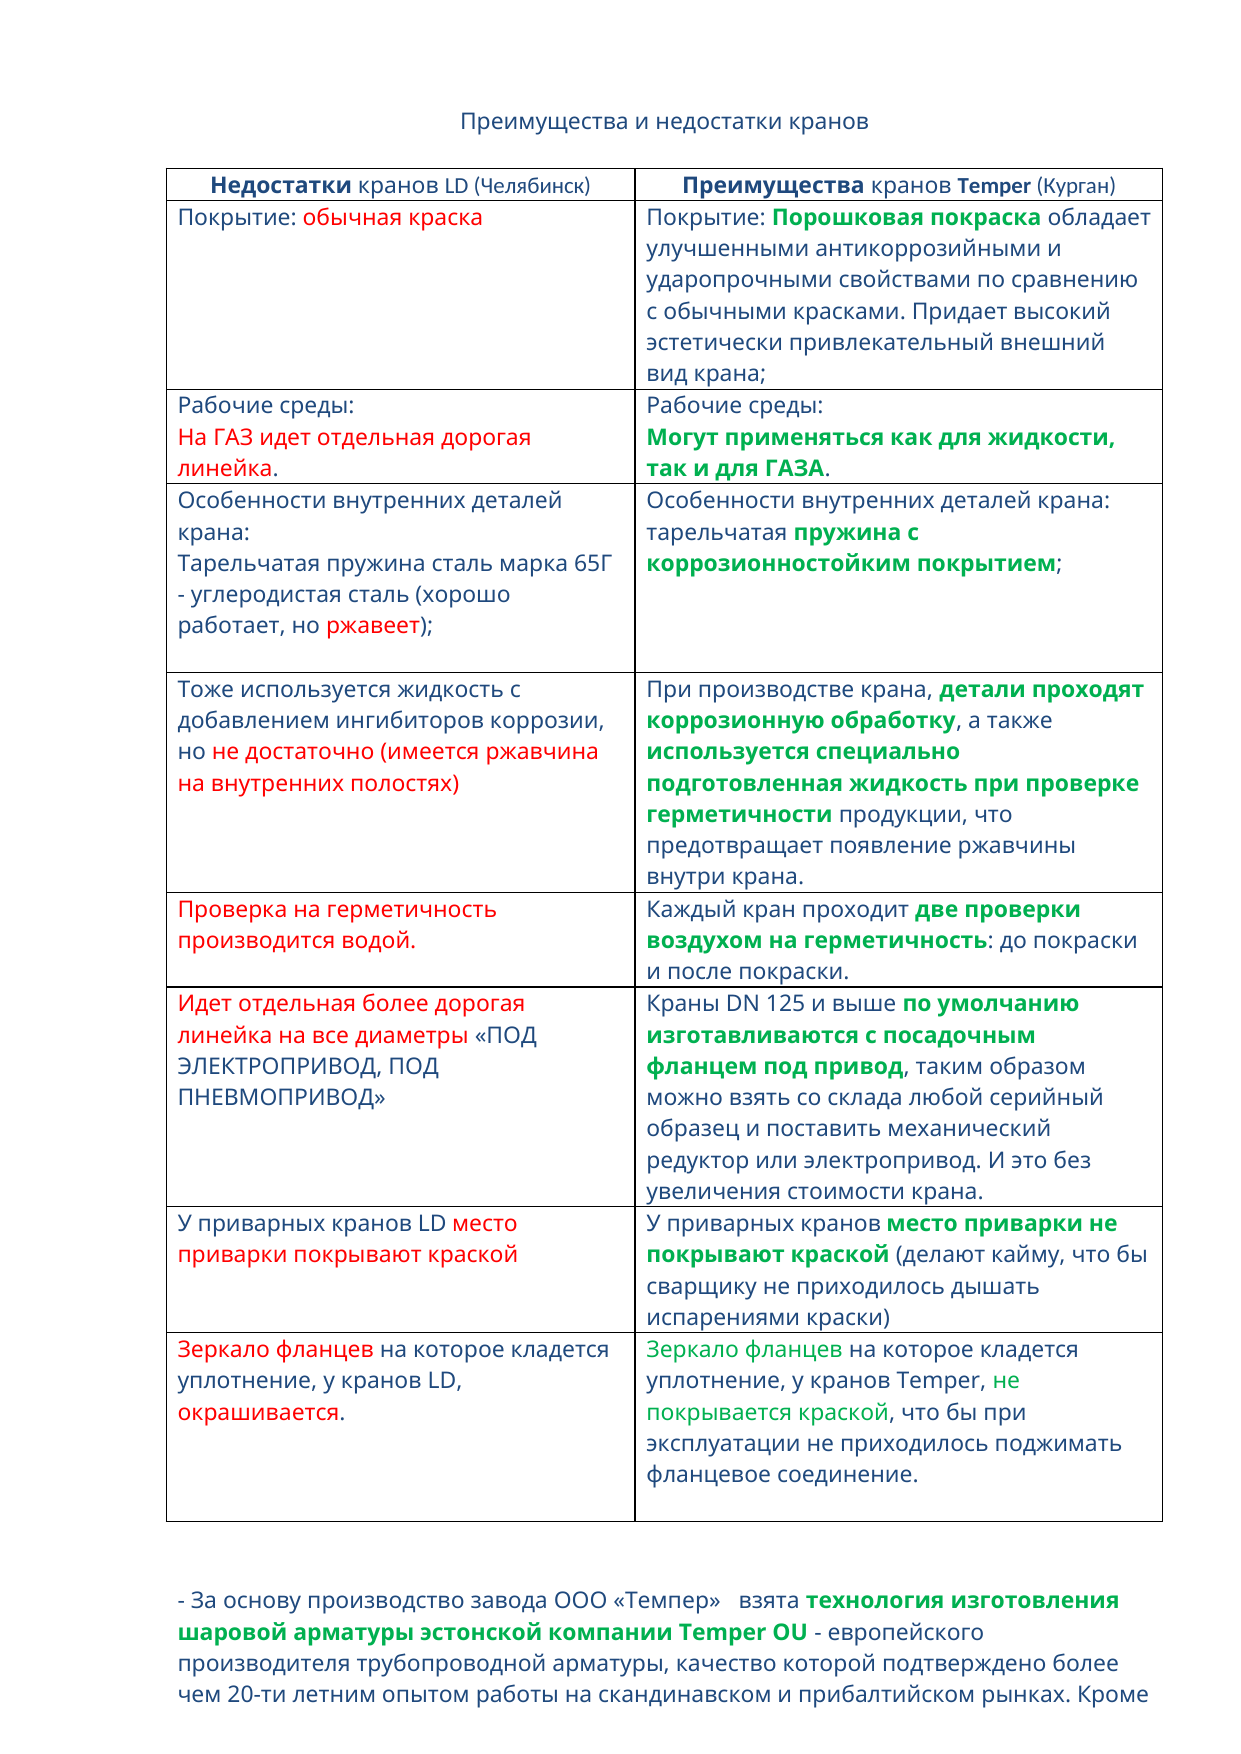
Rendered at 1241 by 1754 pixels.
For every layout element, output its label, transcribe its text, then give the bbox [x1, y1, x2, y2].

table_cell Зеркало фланцев на которое кладется уплотнение, у кранов LD, окрашивается. [167, 1333, 634, 1521]
table_cell Рабочие среды: На ГАЗ идет отдельная дорогая линейка. [167, 390, 634, 483]
table_cell У приварных кранов место приварки не покрывают краской (делают кайму, что бы сварщику не приходилось дышать испарениями краски) [636, 1207, 1162, 1332]
table_cell Зеркало фланцев на которое кладется уплотнение, у кранов Temper, не покрывается краской, что бы при эксплуатации не приходилось поджимать фланцевое соединение. [636, 1333, 1162, 1521]
table_cell Проверка на герметичность производится водой. [167, 893, 634, 986]
table_header Преимущества кранов Temper (Курган) [636, 169, 1162, 200]
table_cell Особенности внутренних деталей крана: Тарельчатая пружина сталь марка 65Г - углеродистая сталь (хорошо работает, но ржавеет); [167, 484, 634, 672]
table_cell У приварных кранов LD место приварки покрывают краской [167, 1207, 634, 1332]
table_cell Краны DN 125 и выше по умолчанию изготавливаются с посадочным фланцем под привод, таким образом можно взять со склада любой серийный образец и поставить механический редуктор или электропривод. И это без увеличения стоимости крана. [636, 988, 1162, 1206]
table_cell Идет отдельная более дорогая линейка на все диаметры «ПОД ЭЛЕКТРОПРИВОД, ПОД ПНЕВМОПРИВОД» [167, 988, 634, 1206]
table_cell Каждый кран проходит две проверки воздухом на герметичность: до покраски и после покраски. [636, 893, 1162, 986]
table_cell Тоже используется жидкость с добавлением ингибиторов коррозии, но не достаточно (имеется ржавчина на внутренних полостях) [167, 673, 634, 892]
table_cell Рабочие среды: Могут применяться как для жидкости, так и для ГАЗА. [636, 390, 1162, 483]
table_cell Покрытие: Порошковая покраска обладает улучшенными антикоррозийными и ударопрочными свойствами по сравнению с обычными красками. Придает высокий эстетически привлекательный внешний вид крана; [636, 201, 1162, 388]
table_cell При производстве крана, детали проходят коррозионную обработку, а также используется специально подготовленная жидкость при проверке герметичности продукции, что предотвращает появление ржавчины внутри крана. [636, 673, 1162, 892]
table_cell Особенности внутренних деталей крана: тарельчатая пружина с коррозионностойким покрытием; [636, 484, 1162, 672]
table_header Недостатки кранов LD (Челябинск) [167, 169, 634, 200]
table_cell Покрытие: обычная краска [167, 201, 634, 388]
text Преимущества и недостатки кранов [177, 105, 1152, 136]
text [177, 1584, 1152, 1709]
